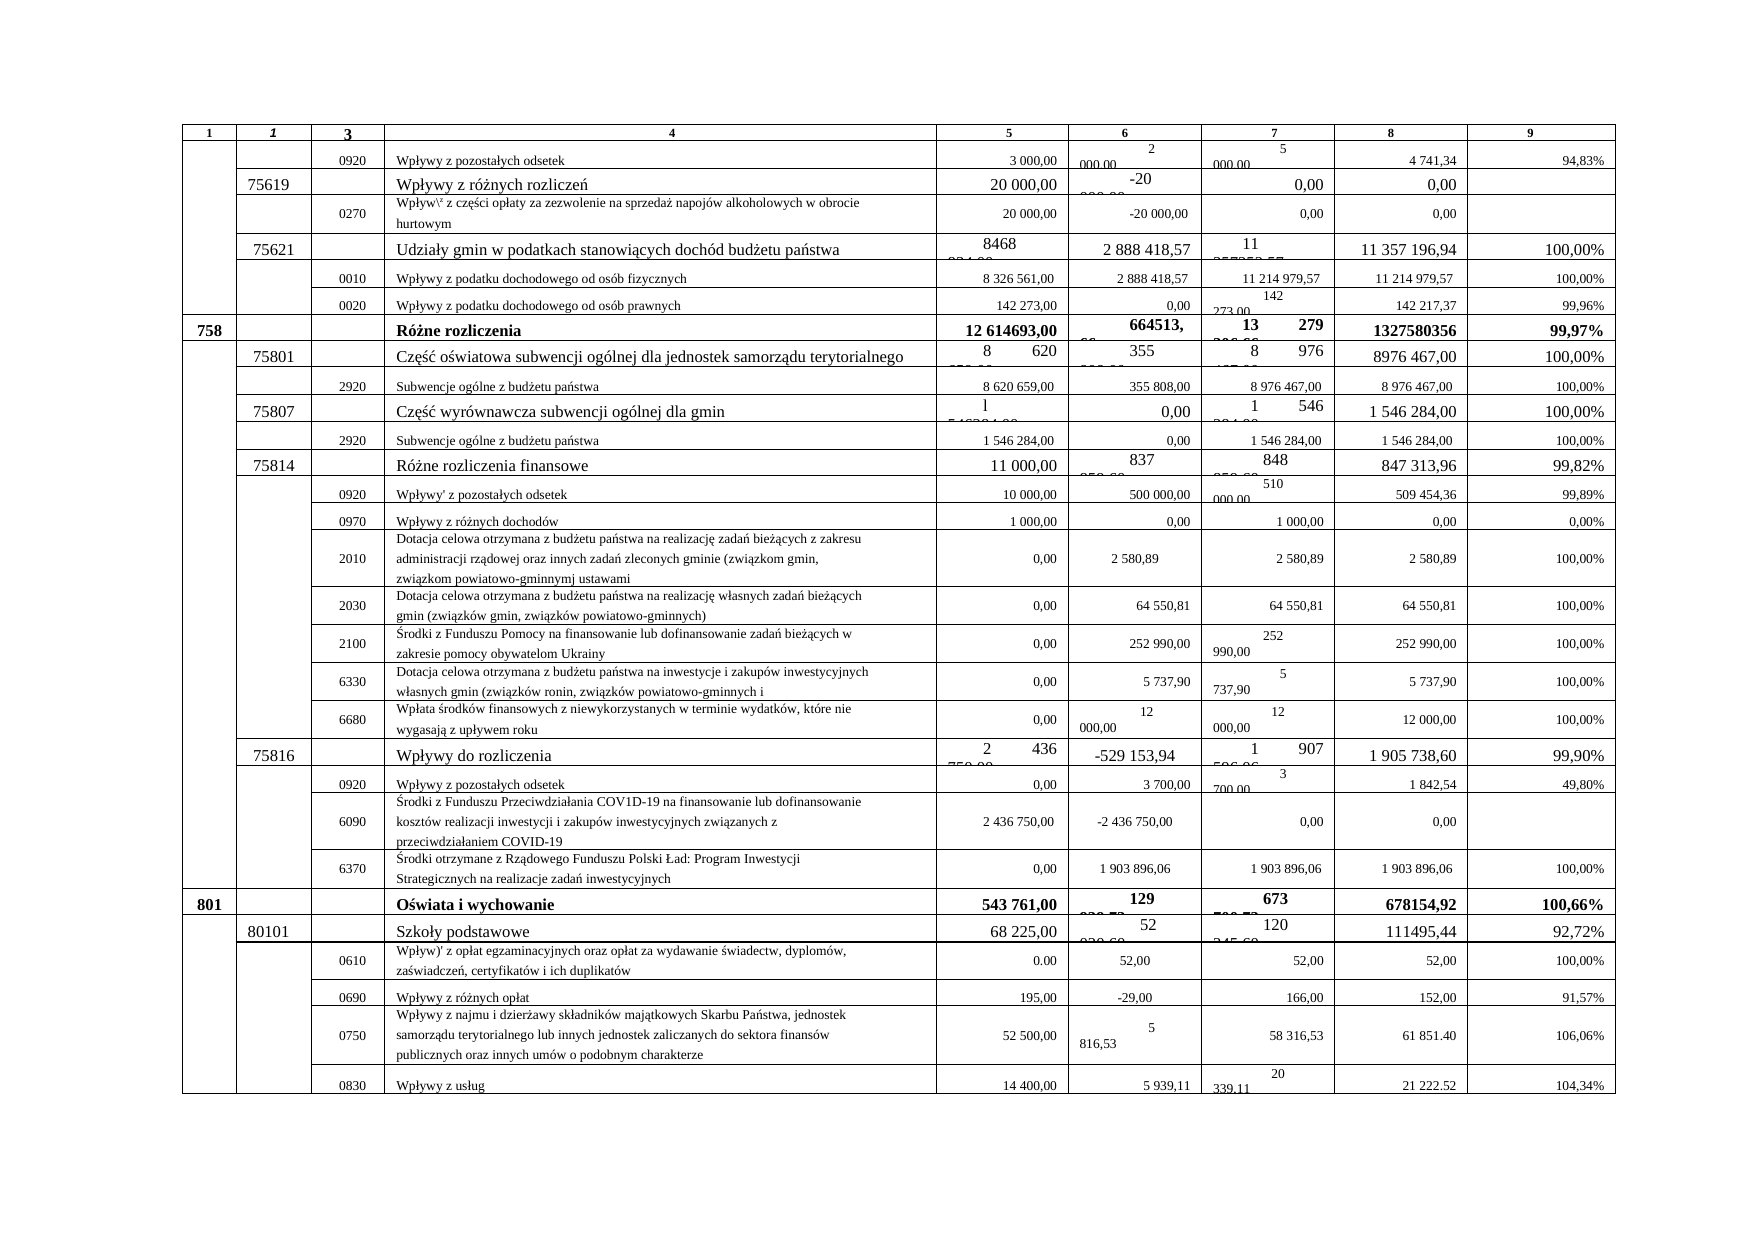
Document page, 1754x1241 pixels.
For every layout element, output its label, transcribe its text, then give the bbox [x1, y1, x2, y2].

table_header 7 [1202, 125, 1334, 140]
table_cell [237, 367, 311, 394]
table_cell 1 903 896,06 [1202, 850, 1334, 888]
table_cell 0970 [312, 503, 384, 529]
table_cell 142 273,00 [937, 288, 1068, 314]
table_cell 152,00 [1335, 980, 1467, 1005]
table_cell [312, 169, 384, 194]
table_cell 100,00% [1468, 530, 1615, 586]
table_cell 0,00 [937, 766, 1068, 792]
table_cell 20 339,11 [1202, 1065, 1334, 1093]
table_cell 1 546 284,00 [1335, 422, 1467, 449]
table_cell [312, 450, 384, 475]
table_cell Środki z Funduszu Pomocy na finansowanie lub dofinansowanie zadań bieżących w zakresie pomocy obywatelom Ukrainy [385, 625, 936, 662]
table_cell 5 000,00 [1202, 141, 1334, 168]
table_cell 11 214 979,57 [1202, 260, 1334, 287]
table_cell [237, 766, 311, 888]
table_cell 0,00 [937, 530, 1068, 586]
table_cell 0,00 [1069, 422, 1201, 449]
table_header 1 [183, 125, 236, 140]
table_cell 10 000,00 [937, 476, 1068, 502]
table_cell 5 737,90 [1069, 663, 1201, 700]
table_cell 0830 [312, 1065, 384, 1093]
table_cell 129 939,73 [1069, 889, 1201, 914]
table_cell 5 737,90 [1202, 663, 1334, 700]
table_cell 6090 [312, 793, 384, 849]
table_cell 11 357 196,94 [1335, 234, 1467, 259]
table_cell Środki otrzymane z Rządowego Funduszu Polski Ład: Program Inwestycji Strategicznych na realizacje zadań inwestycyjnych [385, 850, 936, 888]
table_cell 0,00 [1335, 169, 1467, 194]
table_cell [1468, 195, 1615, 233]
table_cell [237, 195, 311, 233]
table_cell 1 546 284,00 [1202, 395, 1334, 421]
table_cell [312, 315, 384, 340]
table_cell 0,00 [1069, 503, 1201, 529]
table_cell 1 903 896,06 [1069, 850, 1201, 888]
table_cell Część oświatowa subwencji ogólnej dla jednostek samorządu terytorialnego [385, 341, 936, 366]
table_cell [312, 341, 384, 366]
table_cell 100,00% [1468, 625, 1615, 662]
table_cell [183, 141, 236, 314]
table_cell Różne rozliczenia [385, 315, 936, 340]
table_cell 2920 [312, 367, 384, 394]
table_cell 100,00% [1468, 234, 1615, 259]
table_cell Wpływy z pozostałych odsetek [385, 141, 936, 168]
table_cell 80101 [237, 915, 311, 941]
table_cell 11 357252,57 [1202, 234, 1334, 259]
table_cell Dotacja celowa otrzymana z budżetu państwa na realizację zadań bieżących z zakresu administracji rządowej oraz innych zadań zleconych gminie (związkom gmin, związkom powiatowo-gminnymj ustawami [385, 530, 936, 586]
table_cell Udziały gmin w podatkach stanowiących dochód budżetu państwa [385, 234, 936, 259]
table_cell 8976 467,00 [1335, 341, 1467, 366]
table_cell 0610 [312, 943, 384, 979]
table_cell 195,00 [937, 980, 1068, 1005]
table_cell 6680 [312, 701, 384, 738]
table_cell 0,00 [937, 701, 1068, 738]
table_cell [237, 315, 311, 340]
table_cell 8 976 467,00 [1202, 341, 1334, 366]
table_cell 758 [183, 315, 236, 340]
table_cell 0,00% [1468, 503, 1615, 529]
table_cell 11 000,00 [937, 450, 1068, 475]
table_cell [237, 889, 311, 914]
table_cell Wpływy z usług [385, 1065, 936, 1093]
table_cell 8 620 659,00 [937, 367, 1068, 394]
table_cell 20 000,00 [937, 195, 1068, 233]
table_cell [183, 915, 236, 1093]
table_cell Wpływy z najmu i dzierżawy składników majątkowych Skarbu Państwa, jednostek samorządu terytorialnego lub innych jednostek zaliczanych do sektora finansów publicznych oraz innych umów o podobnym charakterze [385, 1006, 936, 1064]
table_cell Wpływy z podatku dochodowego od osób fizycznych [385, 260, 936, 287]
table_cell 847 313,96 [1335, 450, 1467, 475]
table_cell Dotacja celowa otrzymana z budżetu państwa na realizację własnych zadań bieżących gmin (związków gmin, związków powiatowo-gminnych) [385, 587, 936, 624]
table_cell Wpływy z różnych rozliczeń [385, 169, 936, 194]
table_cell 5 737,90 [1335, 663, 1467, 700]
table_cell 1 905 738,60 [1335, 739, 1467, 765]
table_cell 75807 [237, 395, 311, 421]
table_cell Część wyrównawcza subwencji ogólnej dla gmin [385, 395, 936, 421]
table_cell 355 808,00 [1069, 367, 1201, 394]
table_cell 0920 [312, 476, 384, 502]
table_cell 0920 [312, 141, 384, 168]
table_cell Wpływ)' z opłat egzaminacyjnych oraz opłat za wydawanie świadectw, dyplomów, zaświadczeń, certyfikatów i ich duplikatów [385, 943, 936, 979]
table_cell 100,00% [1468, 367, 1615, 394]
table_cell 4 741,34 [1335, 141, 1467, 168]
table_cell 0750 [312, 1006, 384, 1064]
table_cell 100,00% [1468, 850, 1615, 888]
table_cell 252 990,00 [1202, 625, 1334, 662]
table_cell 0690 [312, 980, 384, 1005]
table_cell 166,00 [1202, 980, 1334, 1005]
table_cell 2030 [312, 587, 384, 624]
table_cell [237, 422, 311, 449]
table_cell Wpływy z pozostałych odsetek [385, 766, 936, 792]
table_cell 8468 834,00 [937, 234, 1068, 259]
table_cell 52,00 [1069, 943, 1201, 979]
table_cell 0270 [312, 195, 384, 233]
table_cell 3 700,00 [1202, 766, 1334, 792]
table_cell 21 222.52 [1335, 1065, 1467, 1093]
table_cell 2 436 750,00 [937, 793, 1068, 849]
table_cell 509 454,36 [1335, 476, 1467, 502]
table_cell Wpływy' z pozostałych odsetek [385, 476, 936, 502]
table_cell 99,89% [1468, 476, 1615, 502]
table_cell -2 436 750,00 [1069, 793, 1201, 849]
table_cell 100,00% [1468, 943, 1615, 979]
table_cell 0,00 [937, 587, 1068, 624]
table_cell Dotacja celowa otrzymana z budżetu państwa na inwestycje i zakupów inwestycyjnych własnych gmin (związków ronin, związków powiatowo-gminnych i [385, 663, 936, 700]
table_cell 100,00% [1468, 395, 1615, 421]
table_cell [312, 889, 384, 914]
table_cell 1 842,54 [1335, 766, 1467, 792]
table_cell 0,00 [937, 625, 1068, 662]
table_cell 100,00% [1468, 341, 1615, 366]
table_header 1 [237, 125, 311, 140]
table_cell [312, 395, 384, 421]
table_cell 510 000,00 [1202, 476, 1334, 502]
table_cell 0,00 [1069, 288, 1201, 314]
table_cell Środki z Funduszu Przeciwdziałania COV1D-19 na finansowanie lub dofinansowanie kosztów realizacji inwestycji i zakupów inwestycyjnych związanych z przeciwdziałaniem COVID-19 [385, 793, 936, 849]
table_cell 0,00 [1202, 793, 1334, 849]
table_cell 52,00 [1335, 943, 1467, 979]
table_cell 2 888 418,57 [1069, 234, 1201, 259]
table_cell 8 976 467,00 [1335, 367, 1467, 394]
table_cell 355 808,00 [1069, 341, 1201, 366]
table_cell 673 700,73 [1202, 889, 1334, 914]
table_cell 99,96% [1468, 288, 1615, 314]
table_cell 0,00 [1335, 503, 1467, 529]
table_cell 64 550,81 [1069, 587, 1201, 624]
table_cell 1 907 596,06 [1202, 739, 1334, 765]
table_cell 5 816,53 [1069, 1006, 1201, 1064]
table_cell 0.00 [937, 943, 1068, 979]
table_cell Subwencje ogólne z budżetu państwa [385, 422, 936, 449]
table_cell 2 000,00 [1069, 141, 1201, 168]
table_cell 664513,66 [1069, 315, 1201, 340]
table_cell 801 [183, 889, 236, 914]
table_cell 58 316,53 [1202, 1006, 1334, 1064]
table_cell 61 851.40 [1335, 1006, 1467, 1064]
table_cell 11 214 979,57 [1335, 260, 1467, 287]
table_cell Wpływy do rozliczenia [385, 739, 936, 765]
table_cell 12 614693,00 [937, 315, 1068, 340]
table_cell 120 245,60 [1202, 915, 1334, 941]
table_cell 52,00 [1202, 943, 1334, 979]
table_cell -20 000,00 [1069, 169, 1201, 194]
table_header 4 [385, 125, 936, 140]
table_cell [237, 476, 311, 738]
table_cell 0010 [312, 260, 384, 287]
table_cell [1468, 169, 1615, 194]
table_cell Różne rozliczenia finansowe [385, 450, 936, 475]
table_cell 2 580,89 [1202, 530, 1334, 586]
table_cell 0,00 [937, 850, 1068, 888]
table_cell Wpływy z różnych opłat [385, 980, 936, 1005]
table_cell 92,72% [1468, 915, 1615, 941]
table_cell Oświata i wychowanie [385, 889, 936, 914]
table_cell Wpływy z różnych dochodów [385, 503, 936, 529]
table_cell 94,83% [1468, 141, 1615, 168]
table_cell [1468, 793, 1615, 849]
table_cell 100,00% [1468, 663, 1615, 700]
table_header 3 [312, 125, 384, 140]
table_cell 13 279 206,66 [1202, 315, 1334, 340]
table_cell [237, 943, 311, 1093]
table_cell 52 020,60 [1069, 915, 1201, 941]
table_cell 106,06% [1468, 1006, 1615, 1064]
table_cell 100,00% [1468, 587, 1615, 624]
table_cell 837 859,60 [1069, 450, 1201, 475]
table_cell 678154,92 [1335, 889, 1467, 914]
table_cell 12 000,00 [1202, 701, 1334, 738]
table_cell 99,82% [1468, 450, 1615, 475]
table_cell 75814 [237, 450, 311, 475]
table_cell 1 546 284,00 [1202, 422, 1334, 449]
table_cell 2 436 750,00 [937, 739, 1068, 765]
table_cell 1 000,00 [1202, 503, 1334, 529]
table_cell [183, 341, 236, 888]
table_cell 104,34% [1468, 1065, 1615, 1093]
table_cell 75816 [237, 739, 311, 765]
table_cell 1 903 896,06 [1335, 850, 1467, 888]
table_header 9 [1468, 125, 1615, 140]
table_cell 68 225,00 [937, 915, 1068, 941]
table_cell 64 550,81 [1335, 587, 1467, 624]
table_cell 0920 [312, 766, 384, 792]
table_cell 1327580356 [1335, 315, 1467, 340]
table_cell 5 939,11 [1069, 1065, 1201, 1093]
table_cell 2100 [312, 625, 384, 662]
table_cell 64 550,81 [1202, 587, 1334, 624]
table_cell 0,00 [1335, 195, 1467, 233]
table_cell -529 153,94 [1069, 739, 1201, 765]
table_cell 3 000,00 [937, 141, 1068, 168]
table_cell 500 000,00 [1069, 476, 1201, 502]
table_cell 91,57% [1468, 980, 1615, 1005]
table_cell 8 326 561,00 [937, 260, 1068, 287]
table_cell [237, 260, 311, 314]
table_header 8 [1335, 125, 1467, 140]
table_cell 49,80% [1468, 766, 1615, 792]
table_cell 8 620 659,00 [937, 341, 1068, 366]
table_cell 1 546 284,00 [937, 422, 1068, 449]
table_cell 75801 [237, 341, 311, 366]
table_cell 252 990,00 [1335, 625, 1467, 662]
table_cell 100,66% [1468, 889, 1615, 914]
table_cell 848 859,60 [1202, 450, 1334, 475]
table_cell Wpływy z podatku dochodowego od osób prawnych [385, 288, 936, 314]
table_cell 0,00 [1335, 793, 1467, 849]
table_cell [312, 234, 384, 259]
table_cell Wpłata środków finansowych z niewykorzystanych w terminie wydatków, które nie wygasają z upływem roku [385, 701, 936, 738]
table_cell 6330 [312, 663, 384, 700]
table_cell Wpływ\z z części opłaty za zezwolenie na sprzedaż napojów alkoholowych w obrocie hurtowym [385, 195, 936, 233]
table_cell 75619 [237, 169, 311, 194]
table_cell 0,00 [1202, 169, 1334, 194]
table_cell 2920 [312, 422, 384, 449]
table_cell 99,90% [1468, 739, 1615, 765]
table_cell 142 273,00 [1202, 288, 1334, 314]
table_cell [237, 141, 311, 168]
table_cell 543 761,00 [937, 889, 1068, 914]
table_cell Subwencje ogólne z budżetu państwa [385, 367, 936, 394]
table_header 5 [937, 125, 1068, 140]
table_cell 12 000,00 [1335, 701, 1467, 738]
table_cell 100,00% [1468, 701, 1615, 738]
table_cell 12 000,00 [1069, 701, 1201, 738]
table_cell [312, 739, 384, 765]
table_cell 14 400,00 [937, 1065, 1068, 1093]
table_cell 75621 [237, 234, 311, 259]
table_cell 2 580,89 [1069, 530, 1201, 586]
table_header 6 [1069, 125, 1201, 140]
table_cell l 546284,00 [937, 395, 1068, 421]
table_cell -29,00 [1069, 980, 1201, 1005]
table_cell 2010 [312, 530, 384, 586]
table_cell Szkoły podstawowe [385, 915, 936, 941]
table_cell 0,00 [937, 663, 1068, 700]
table_cell 100,00% [1468, 422, 1615, 449]
table_cell 252 990,00 [1069, 625, 1201, 662]
table_cell 8 976 467,00 [1202, 367, 1334, 394]
table_cell 2 888 418,57 [1069, 260, 1201, 287]
table_cell 100,00% [1468, 260, 1615, 287]
table_cell 6370 [312, 850, 384, 888]
table_cell -20 000,00 [1069, 195, 1201, 233]
table_cell 3 700,00 [1069, 766, 1201, 792]
table_cell 0,00 [1202, 195, 1334, 233]
table_cell 1 000,00 [937, 503, 1068, 529]
table_cell 20 000,00 [937, 169, 1068, 194]
table_cell 111495,44 [1335, 915, 1467, 941]
table_cell [312, 915, 384, 941]
table_cell 142 217,37 [1335, 288, 1467, 314]
table_cell 2 580,89 [1335, 530, 1467, 586]
table_cell 52 500,00 [937, 1006, 1068, 1064]
table_cell 0020 [312, 288, 384, 314]
table_cell 1 546 284,00 [1335, 395, 1467, 421]
table_cell 0,00 [1069, 395, 1201, 421]
table_cell 99,97% [1468, 315, 1615, 340]
